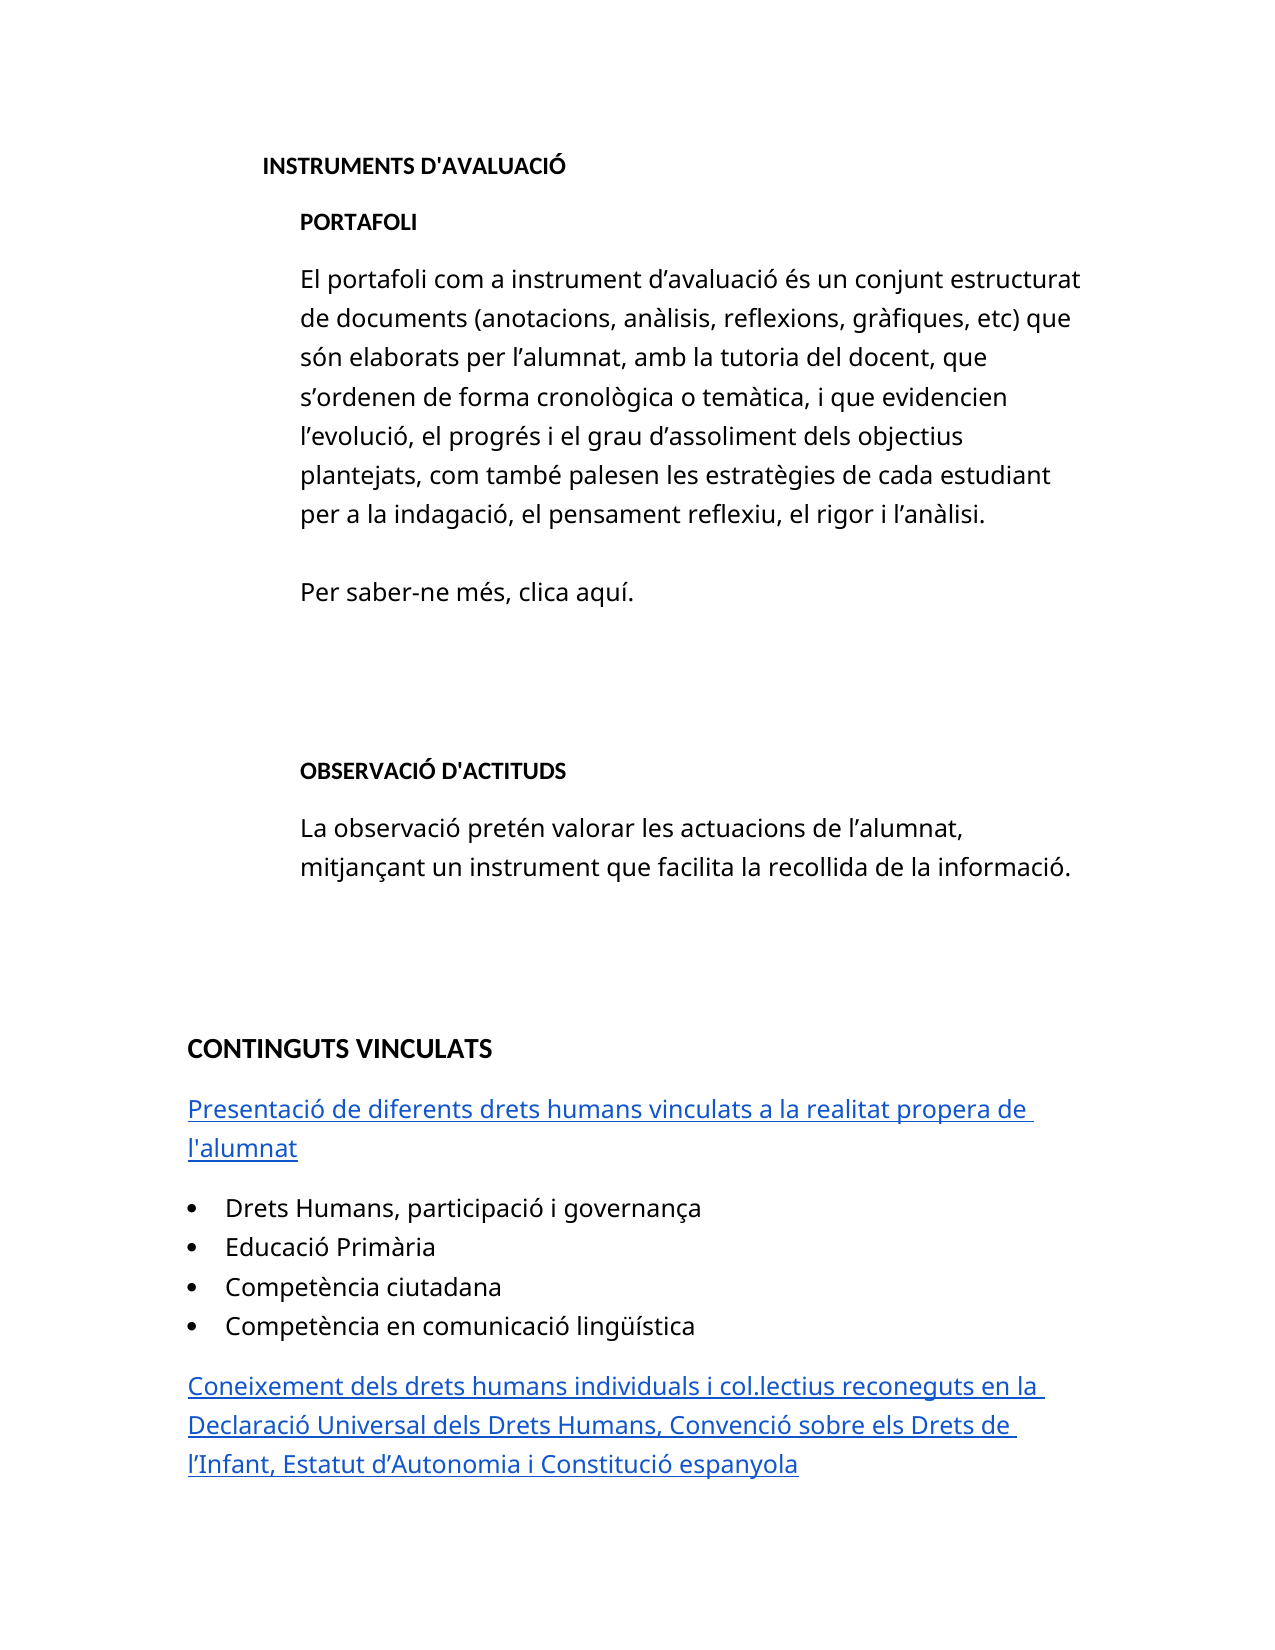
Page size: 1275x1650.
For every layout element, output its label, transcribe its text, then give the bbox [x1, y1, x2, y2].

subtitle CONTINGUTS VINCULATS [187, 1030, 1087, 1066]
text El portafoli com a instrument d’avaluació és un conjunt estructurat de documents (anotacions, anàlisis, reflexions, gràfiques, etc) que són elaborats per l’alumnat, amb la tutoria del docent, que s’ordenen de forma cronològica o temàtica, i que evidencien l’evolució, el progrés i el grau d’assoliment dels objectius plantejats, com també palesen les estratègies de cada estudiant per a la indagació, el pensament reflexiu, el rigor i l’anàlisi. Per saber-ne més, clica aquí. [300, 262, 1087, 609]
list Educació Primària [187, 1230, 1087, 1264]
list Drets Humans, participació i governança [187, 1191, 1087, 1225]
text Presentació de diferents drets humans vinculats a la realitat propera de l'alumnat [187, 1092, 1087, 1165]
list Competència en comunicació lingüística [187, 1308, 1087, 1342]
text La observació pretén valorar les actuacions de l’alumnat, mitjançant un instrument que facilita la recollida de la informació. [300, 811, 1087, 884]
list Competència ciutadana [187, 1269, 1087, 1303]
subtitle PORTAFOLI [300, 206, 1087, 236]
text Coneixement dels drets humans individuals i col.lectius reconeguts en la Declaració Universal dels Drets Humans, Convenció sobre els Drets de l’Infant, Estatut d’Autonomia i Constitució espanyola [187, 1368, 1087, 1481]
subtitle INSTRUMENTS D'AVALUACIÓ [262, 150, 1087, 181]
subtitle OBSERVACIÓ D'ACTITUDS [300, 755, 1087, 786]
